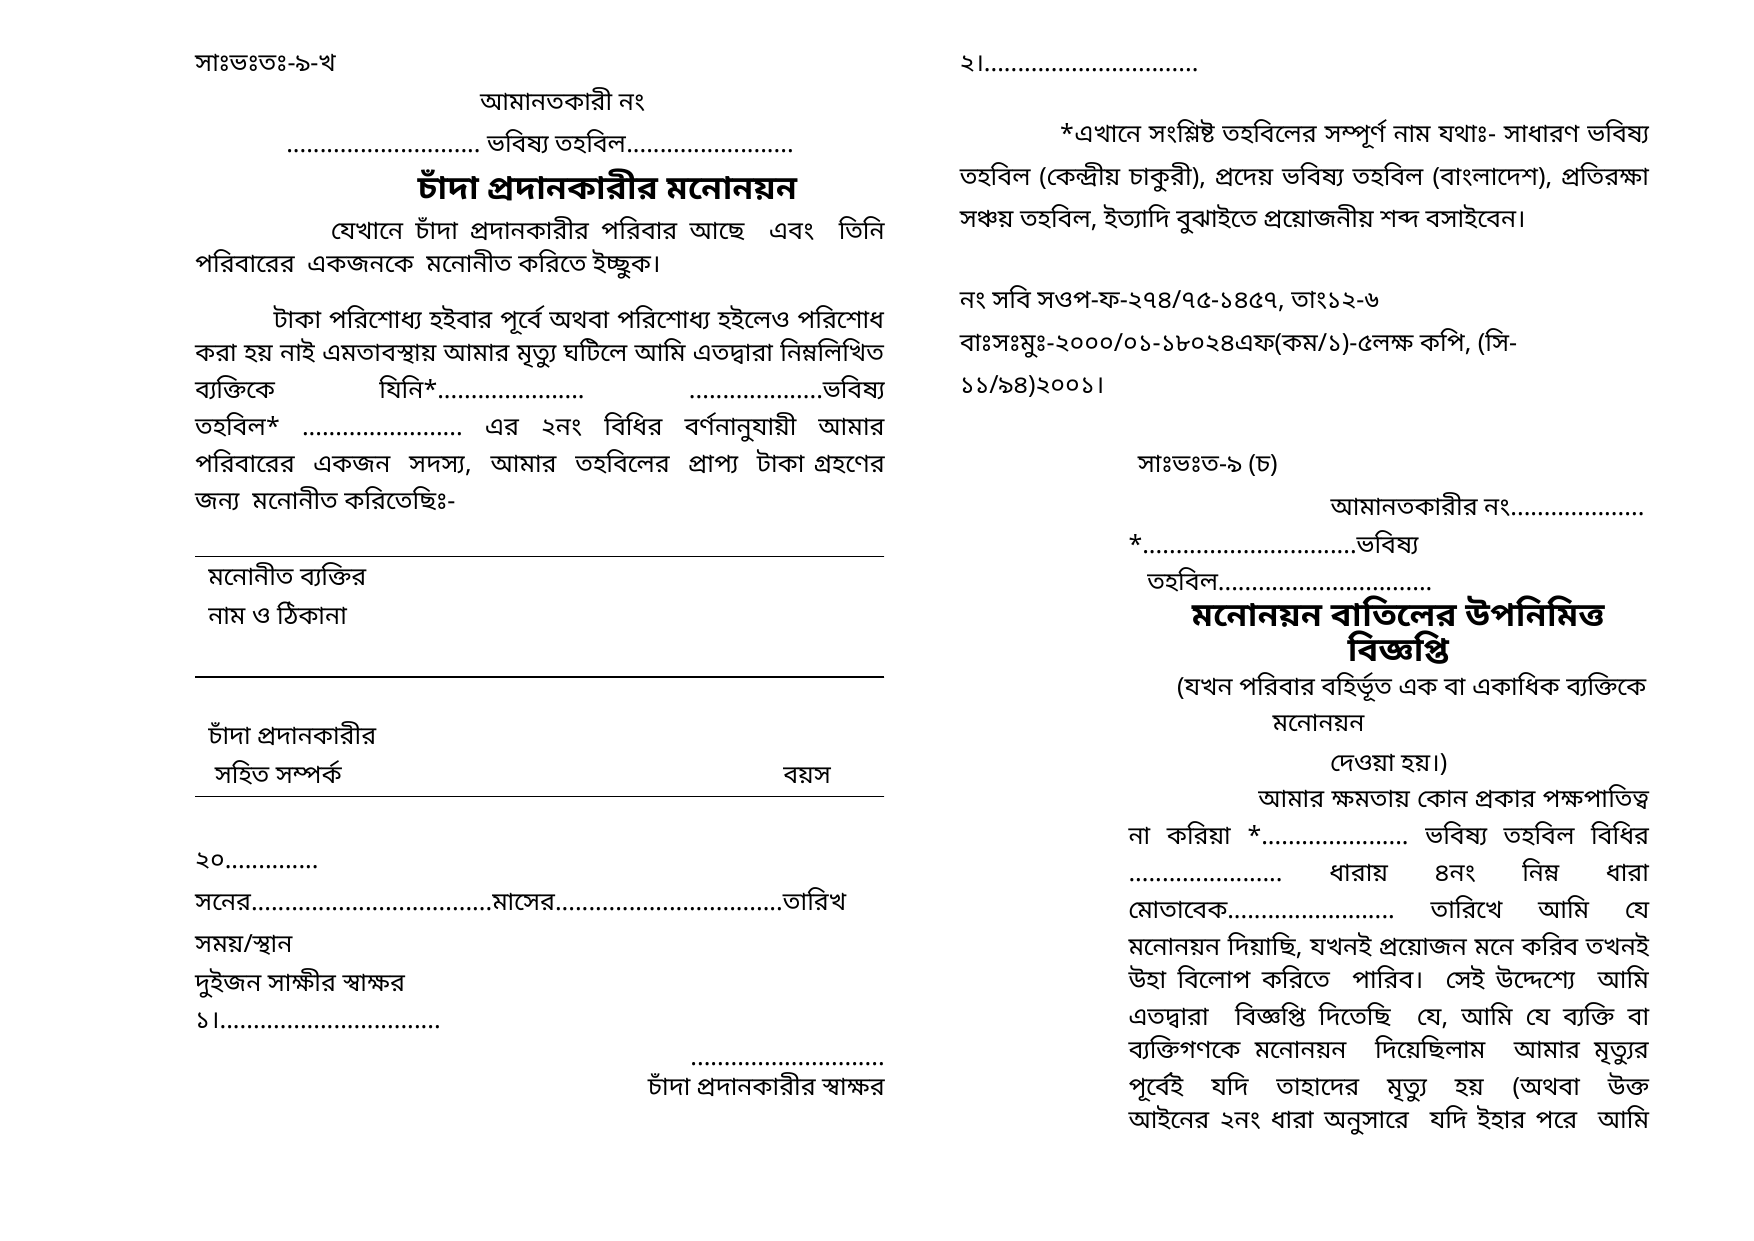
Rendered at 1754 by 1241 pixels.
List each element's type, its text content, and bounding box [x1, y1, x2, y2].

text মনোনীত ব্যক্তির [195, 563, 884, 596]
text আমানতকারী নং [195, 87, 884, 121]
text সাঃভঃত-৯ (চ) [1063, 446, 1649, 483]
text চাঁদা প্রদানকারীর স্বাক্ষর [195, 1073, 884, 1106]
text আমানতকারীর নং.................... [959, 486, 1644, 523]
text ............................. [195, 1039, 884, 1073]
text দুইজন সাক্ষীর স্বাক্ষর [195, 969, 884, 1002]
text ২০.............. সনের....................................মাসের..................................তারিখ সময়/স্থান [195, 842, 884, 963]
text *................................ভবিষ্য তহবিল................................ [1128, 523, 1649, 598]
text (যখন পরিবার বহির্ভূত এক বা একাধিক ব্যক্তিকে মনোনয়ন [988, 669, 1649, 742]
text ১।................................. [195, 1002, 884, 1039]
text চাঁদা প্রদানকারীর [195, 722, 884, 755]
text বাঃসঃমুঃ-২০০০/০১-১৮০২৪এফ(কম/১)-৫লক্ষ কপি, (সি-১১/৯৪)২০০১। [959, 324, 1649, 403]
text চাঁদা প্রদানকারীর মনোনয়ন [382, 169, 884, 213]
text ............................. ভবিষ্য তহবিল......................... [195, 126, 884, 163]
text দেওয়া হয়।) [988, 744, 1649, 781]
text সাঃভঃতঃ-৯-খ [195, 45, 884, 82]
text নং সবি সওপ-ফ-২৭৪/৭৫-১৪৫৭, তাং১২-৬ [959, 282, 1649, 319]
text যেখানে চাঁদা প্রদানকারীর পরিবার আছে এবং তিনি পরিবারের একজনকে মনোনীত করিতে ইচ্ছুক। [195, 217, 884, 283]
text মনোনয়ন বাতিলের উপনিমিত্ত বিজ্ঞপ্তি [1147, 598, 1649, 669]
text নাম ও ঠিকানা [195, 601, 884, 634]
text সহিত সম্পর্ক বয়স [195, 761, 884, 796]
text টাকা পরিশোধ্য হইবার পূর্বে অথবা পরিশোধ্য হইলেও পরিশোধ করা হয় নাই এমতাবস্থায় আমার মৃত্যু ঘটিলে আমি এতদ্বারা নিম্নলিখিত ব্যক্তিকে যিনি*...................... ....................ভবিষ্য তহবিল* ........................ এর ২নং বিধির বর্ণনানুযায়ী আমার পরিবারের একজন সদস্য, আমার তহবিলের প্রাপ্য টাকা গ্রহণের জন্য মনোনীত করিতেছিঃ- [195, 306, 884, 520]
text ২।................................ [959, 45, 1649, 82]
text *এখানে সংশ্লিষ্ট তহবিলের সম্পূর্ণ নাম যথাঃ- সাধারণ ভবিষ্য তহবিল (কেন্দ্রীয় চাকুরী), প্রদেয় ভবিষ্য তহবিল (বাংলাদেশ), প্রতিরক্ষা সঞ্চয় তহবিল, ইত্যাদি বুঝাইতে প্রয়োজনীয় শব্দ বসাইবেন। [959, 116, 1649, 237]
